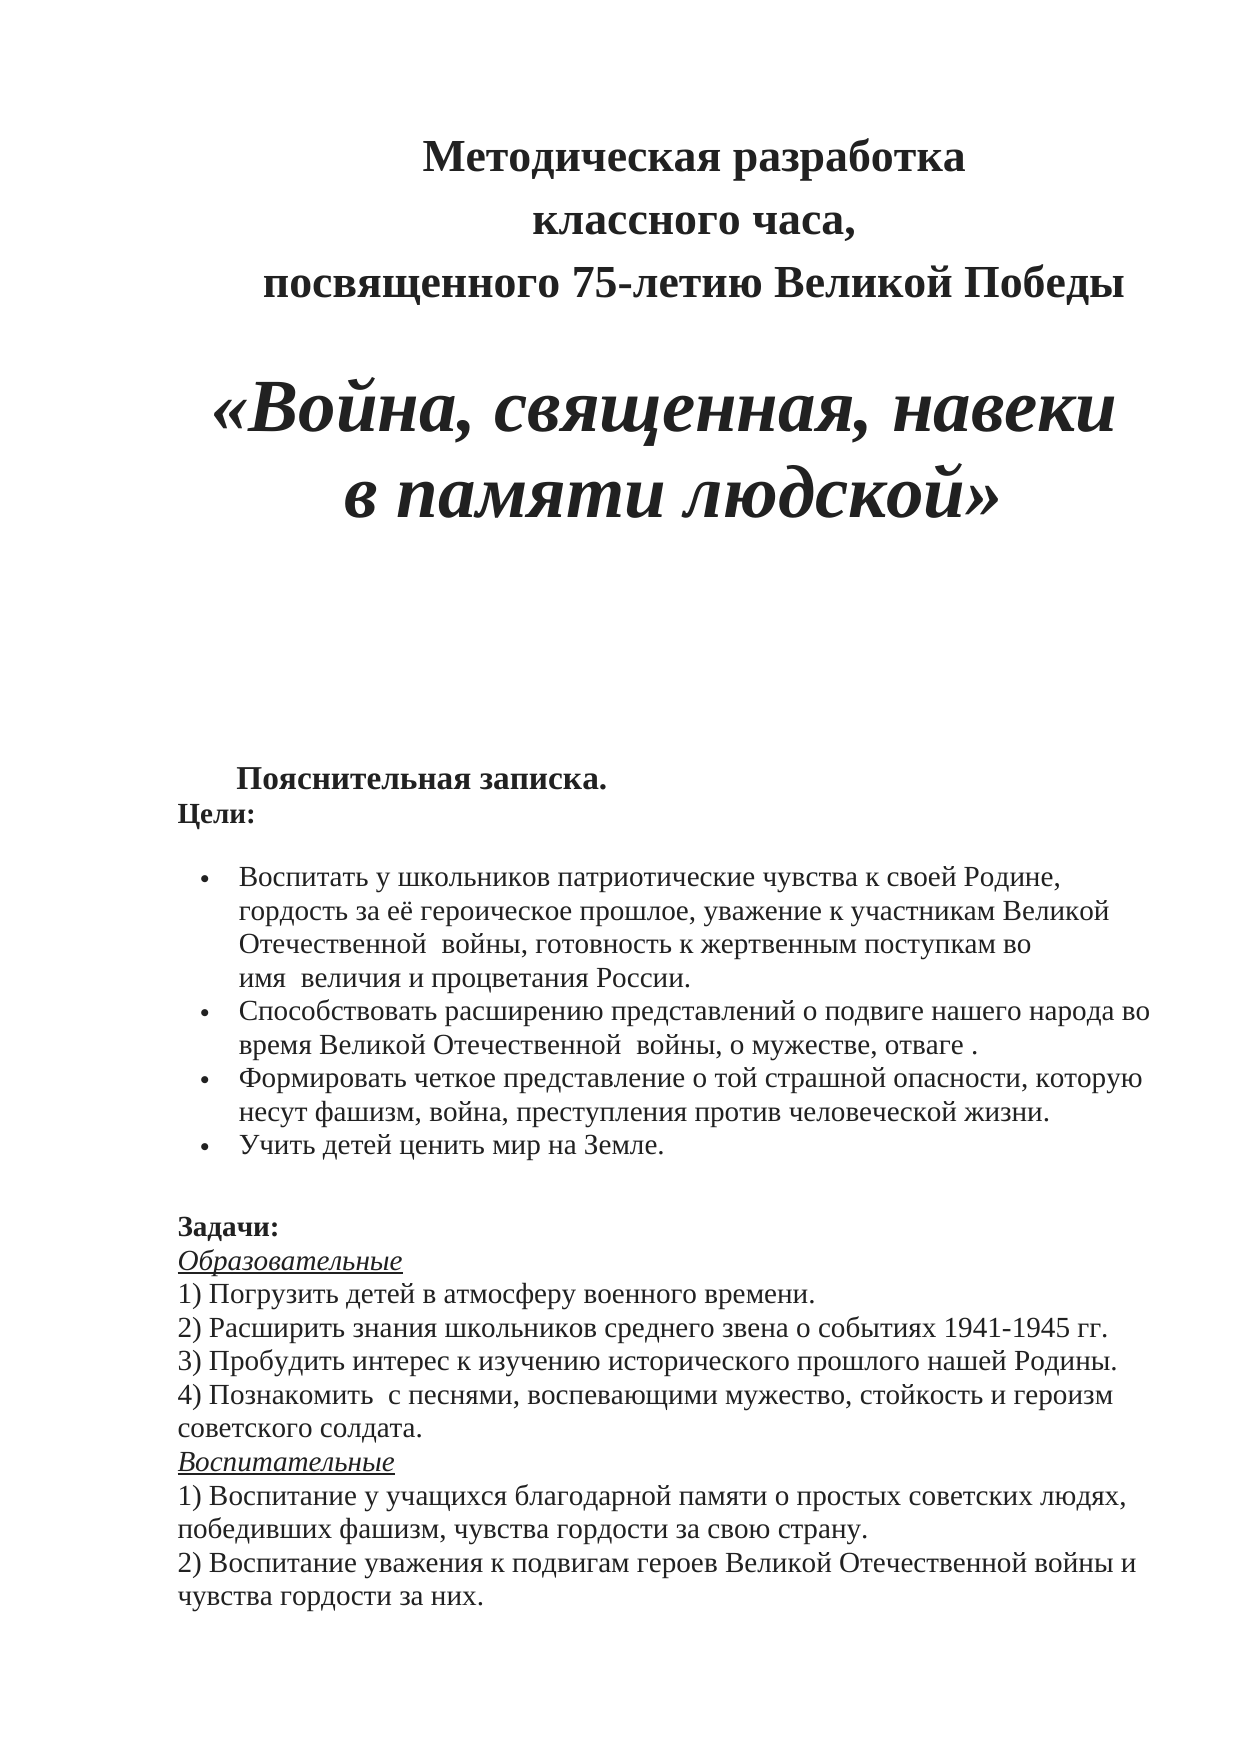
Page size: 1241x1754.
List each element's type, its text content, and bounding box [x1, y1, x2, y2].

text «Война, священная, навеки [177, 361, 1152, 447]
text Методическая разработка [177, 128, 1152, 181]
list Учить детей ценить мир на Земле. [201, 1127, 1152, 1161]
text Воспитательные [177, 1444, 1152, 1478]
text Задачи: [177, 1209, 1152, 1243]
list Воспитать у школьников патриотические чувства к своей Родине, гордость за её героическое прошлое, уважение к участникам Великой Отечественной войны, готовность к жертвенным поступкам во имя величия и процветания России. [201, 859, 1152, 993]
text в памяти людской» [177, 447, 1152, 533]
text посвященного 75-летию Великой Победы [177, 255, 1152, 307]
list Формировать четкое представление о той страшной опасности, которую несут фашизм, война, преступления против человеческой жизни. [201, 1060, 1152, 1127]
text 1) Воспитание у учащихся благодарной памяти о простых советских людях, победивших фашизм, чувства гордости за свою страну. [177, 1478, 1152, 1545]
text 2) Расширить знания школьников среднего звена о событиях 1941-1945 гг. [177, 1310, 1152, 1343]
text 1) Погрузить детей в атмосферу военного времени. [177, 1276, 1152, 1310]
list Способствовать расширению представлений о подвиге нашего народа во время Великой Отечественной войны, о мужестве, отваге . [201, 993, 1152, 1060]
text 4) Познакомить с песнями, воспевающими мужество, стойкость и героизм советского солдата. [177, 1377, 1152, 1444]
text классного часа, [177, 192, 1152, 244]
text Цели: [177, 796, 1152, 830]
text Пояснительная записка. [177, 758, 1152, 796]
text 2) Воспитание уважения к подвигам героев Великой Отечественной войны и чувства гордости за них. [177, 1545, 1152, 1612]
text 3) Пробудить интерес к изучению исторического прошлого нашей Родины. [177, 1343, 1152, 1377]
text Образовательные [177, 1243, 1152, 1276]
